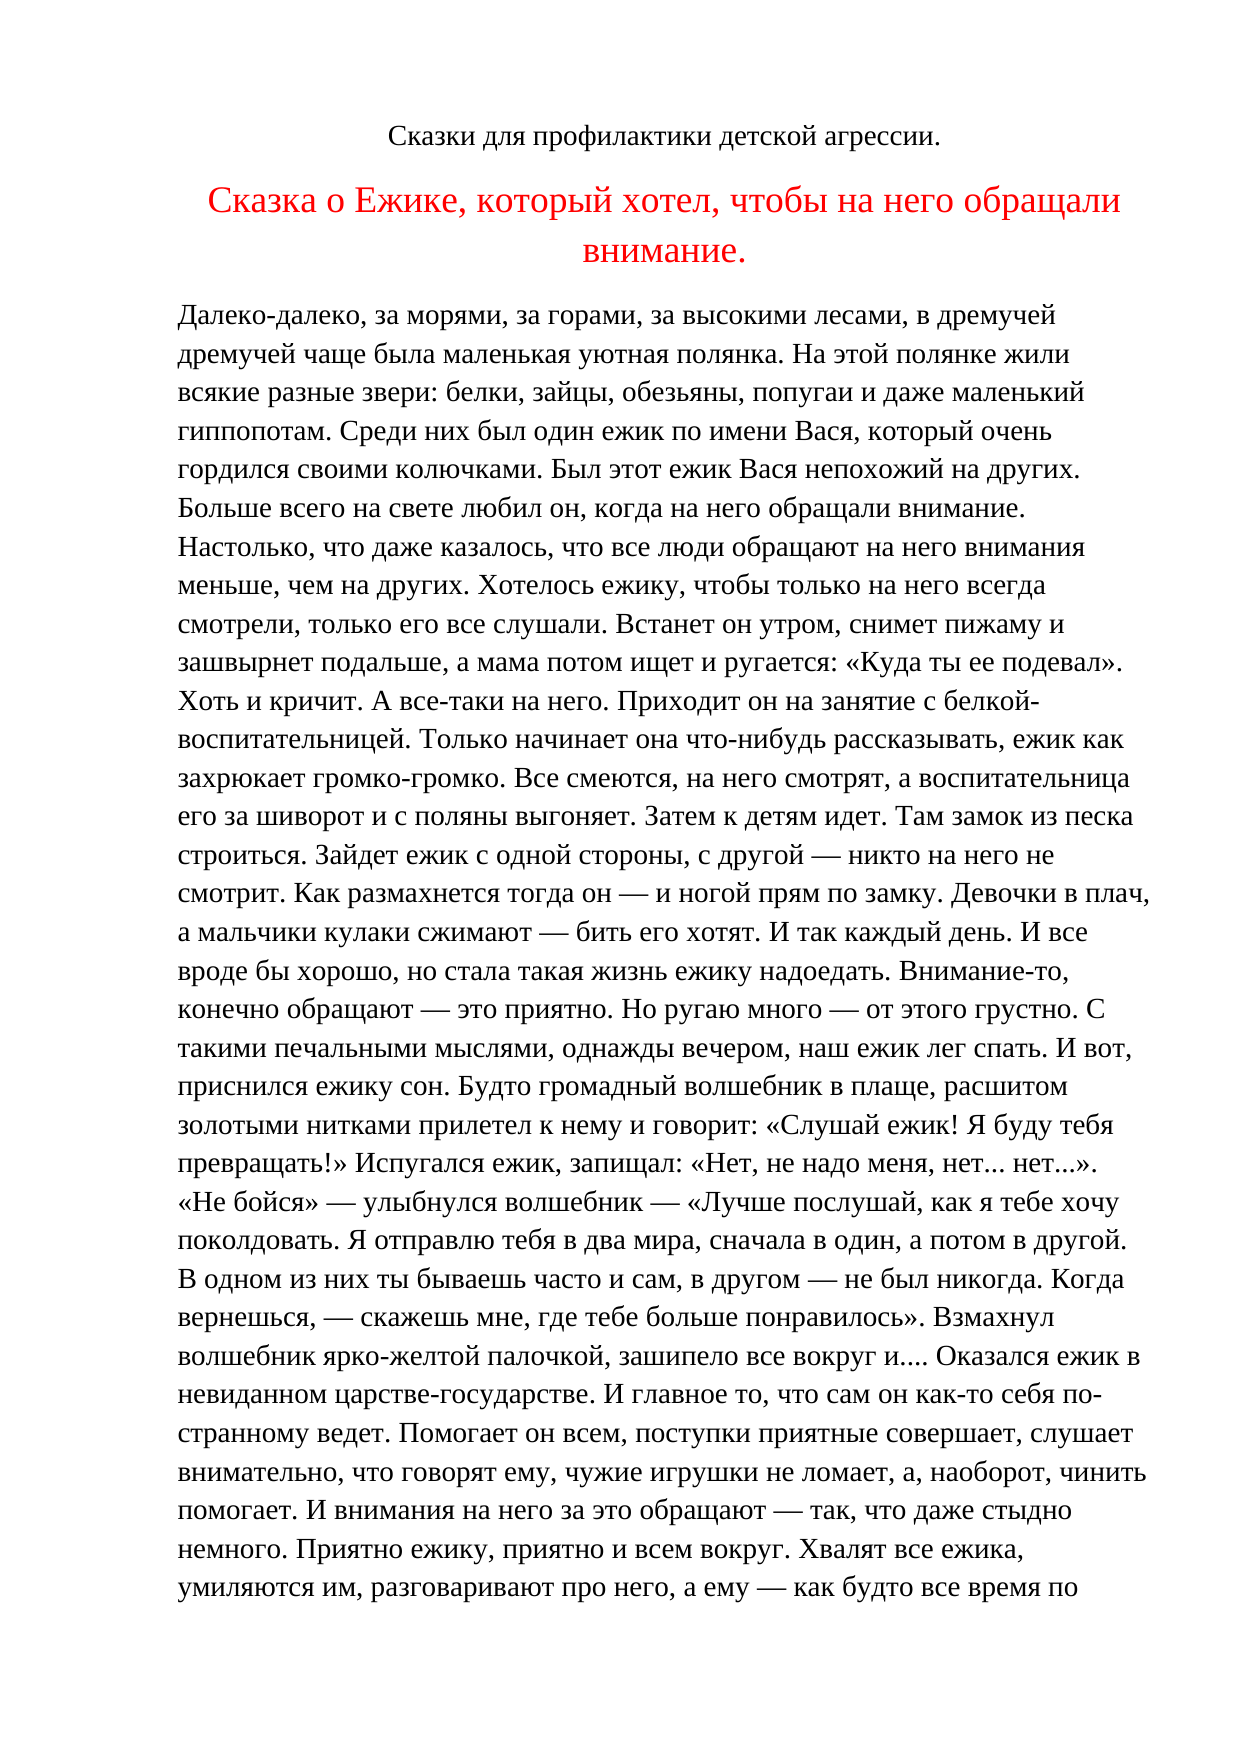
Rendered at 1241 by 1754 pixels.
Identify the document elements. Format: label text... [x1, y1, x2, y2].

text Сказка о Ежике, который хотел, чтобы на него обращали внимание. [177, 177, 1152, 270]
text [177, 297, 1152, 1603]
text Сказки для профилактики детской агрессии. [177, 118, 1152, 152]
